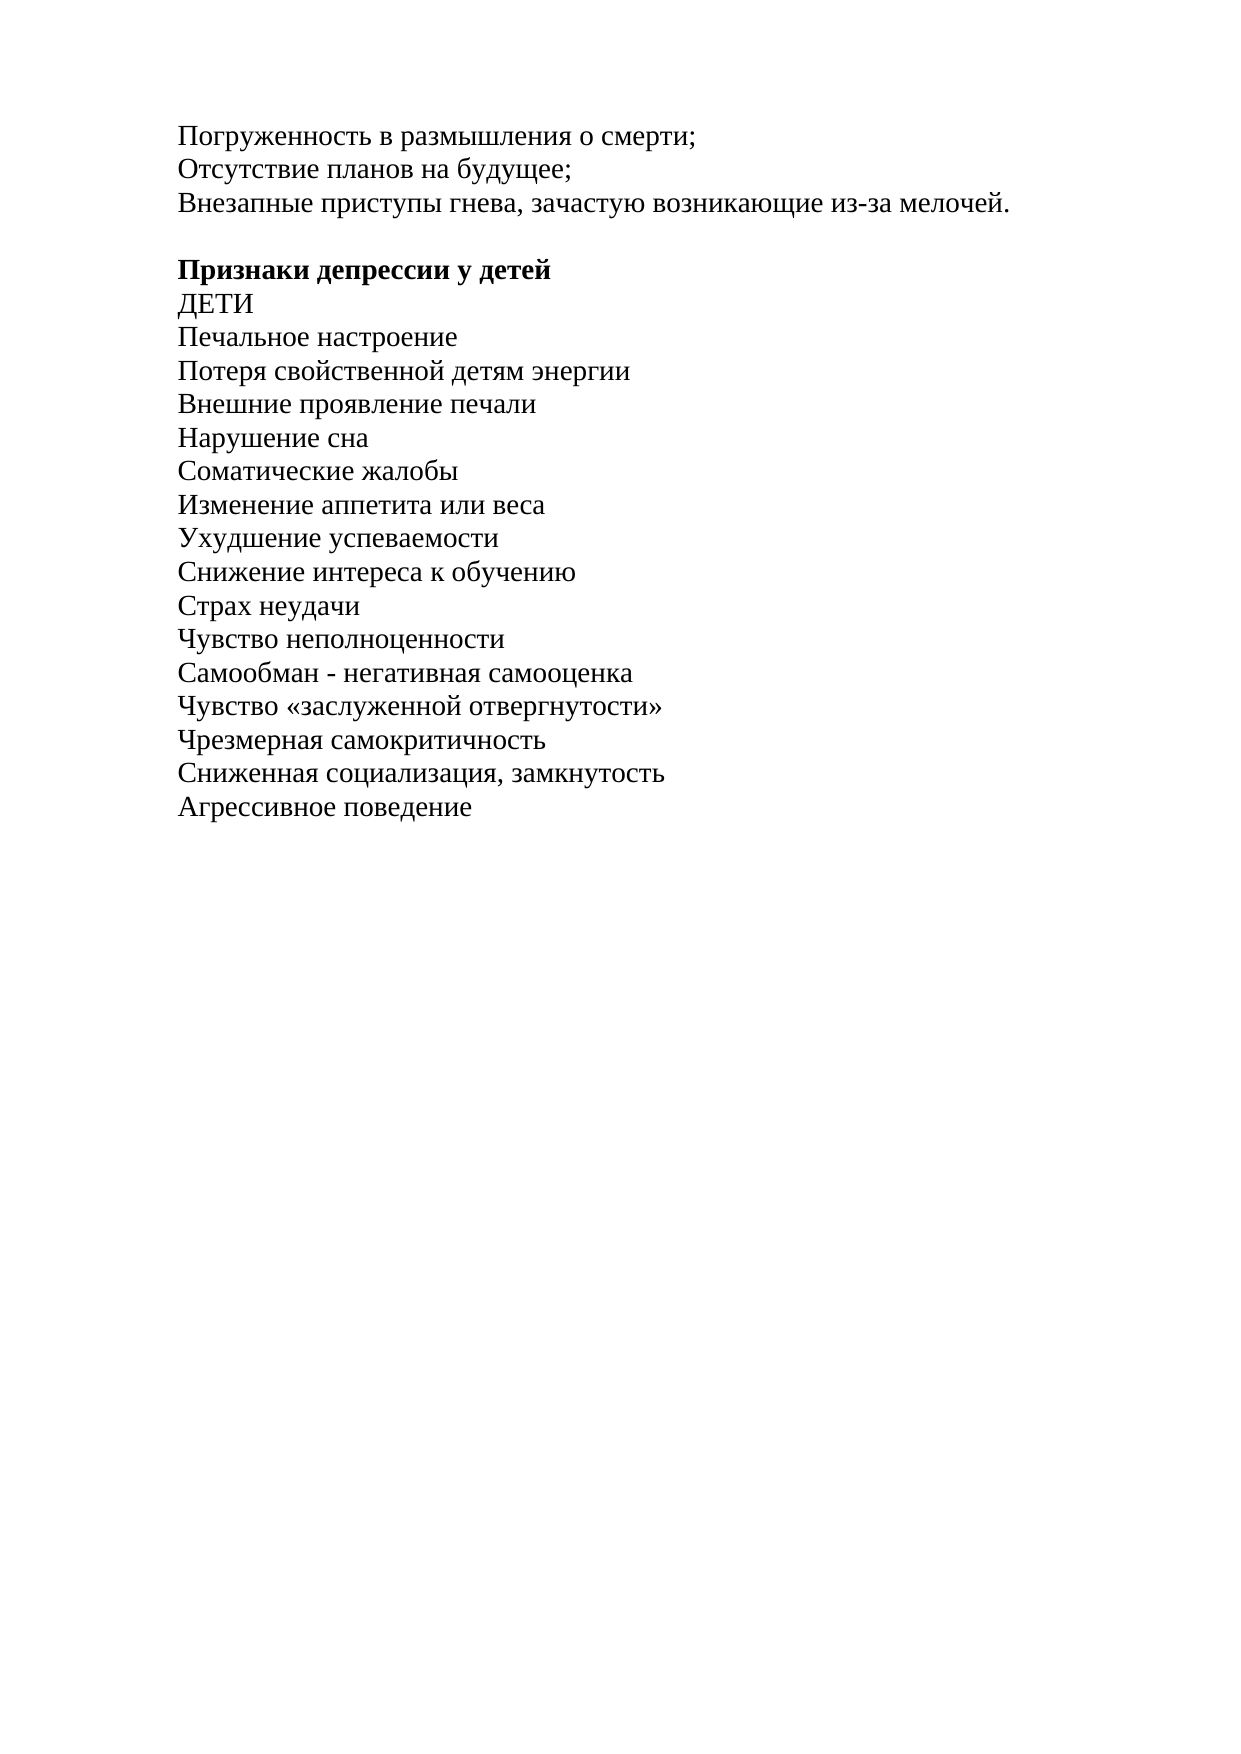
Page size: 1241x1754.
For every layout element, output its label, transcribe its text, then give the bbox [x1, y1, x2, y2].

text Агрессивное поведение [177, 789, 1152, 822]
text ДЕТИ [177, 286, 1152, 319]
text Отсутствие планов на будущее; [177, 152, 1152, 185]
text Признаки депрессии у детей [177, 252, 1152, 286]
text Чрезмерная самокритичность [177, 722, 1152, 755]
text Изменение аппетита или веса [177, 487, 1152, 521]
text Ухудшение успеваемости [177, 521, 1152, 554]
text Чувство неполноценности [177, 621, 1152, 655]
text Внезапные приступы гнева, зачастую возникающие из-за мелочей. [177, 185, 1152, 219]
text Погруженность в размышления о смерти; [177, 118, 1152, 152]
text Соматические жалобы [177, 453, 1152, 487]
text Страх неудачи [177, 588, 1152, 621]
text Печальное настроение [177, 319, 1152, 353]
text Чувство «заслуженной отвергнутости» [177, 688, 1152, 722]
text Снижение интереса к обучению [177, 554, 1152, 588]
text Нарушение сна [177, 420, 1152, 453]
text Самообман - негативная самооценка [177, 655, 1152, 688]
text Потеря свойственной детям энергии [177, 353, 1152, 386]
text Сниженная социализация, замкнутость [177, 755, 1152, 789]
text Внешние проявление печали [177, 386, 1152, 420]
